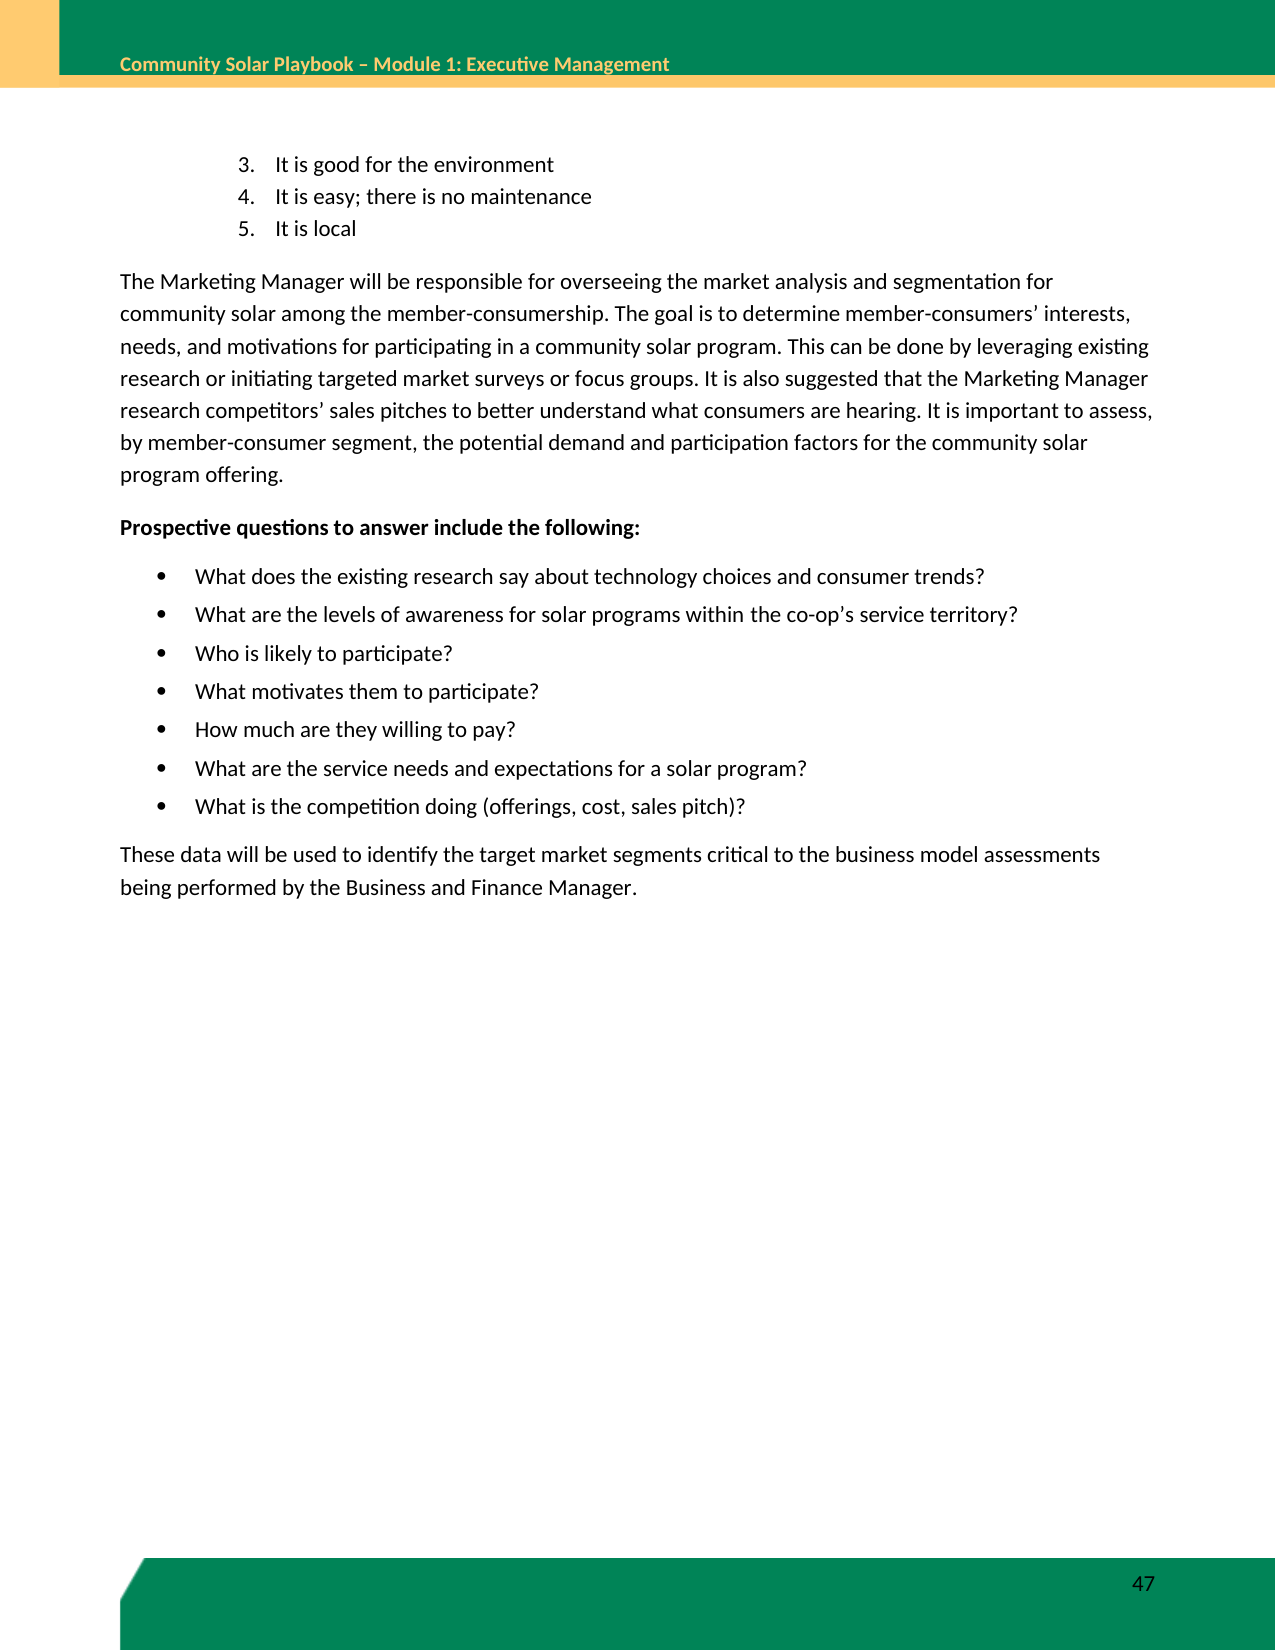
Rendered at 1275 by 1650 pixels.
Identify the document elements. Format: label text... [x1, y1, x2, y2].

list What is the competition doing (offerings, cost, sales pitch)? [157, 792, 1155, 820]
list It is easy; there is no maintenance [238, 182, 1155, 210]
list How much are they willing to pay? [157, 716, 1155, 743]
list It is local [238, 214, 1155, 242]
picture [119, 1558, 1275, 1650]
list Who is likely to participate? [157, 639, 1155, 667]
list What are the service needs and expectations for a solar program? [157, 754, 1155, 782]
list It is good for the environment [238, 150, 1155, 178]
list What motivates them to participate? [157, 677, 1155, 705]
list Prospective questions to answer include the following: [120, 513, 1155, 542]
list What are the levels of awareness for solar programs within the co-op’s service territory? [157, 600, 1155, 628]
text The Marketing Manager will be responsible for overseeing the market analysis and segmentation for community solar among the member-consumership. The goal is to determine member-consumers’ interests, needs, and motivations for participating in a community solar program. This can be done by leveraging existing research or initiating targeted market surveys or focus groups. It is also suggested that the Marketing Manager research competitors’ sales pitches to better understand what consumers are hearing. It is important to assess, by member-consumer segment, the potential demand and participation factors for the community solar program offering. [120, 267, 1155, 488]
text These data will be used to identify the target market segments critical to the business model assessments being performed by the Business and Finance Manager. [120, 841, 1155, 901]
list What does the existing research say about technology choices and consumer trends? [157, 562, 1155, 590]
